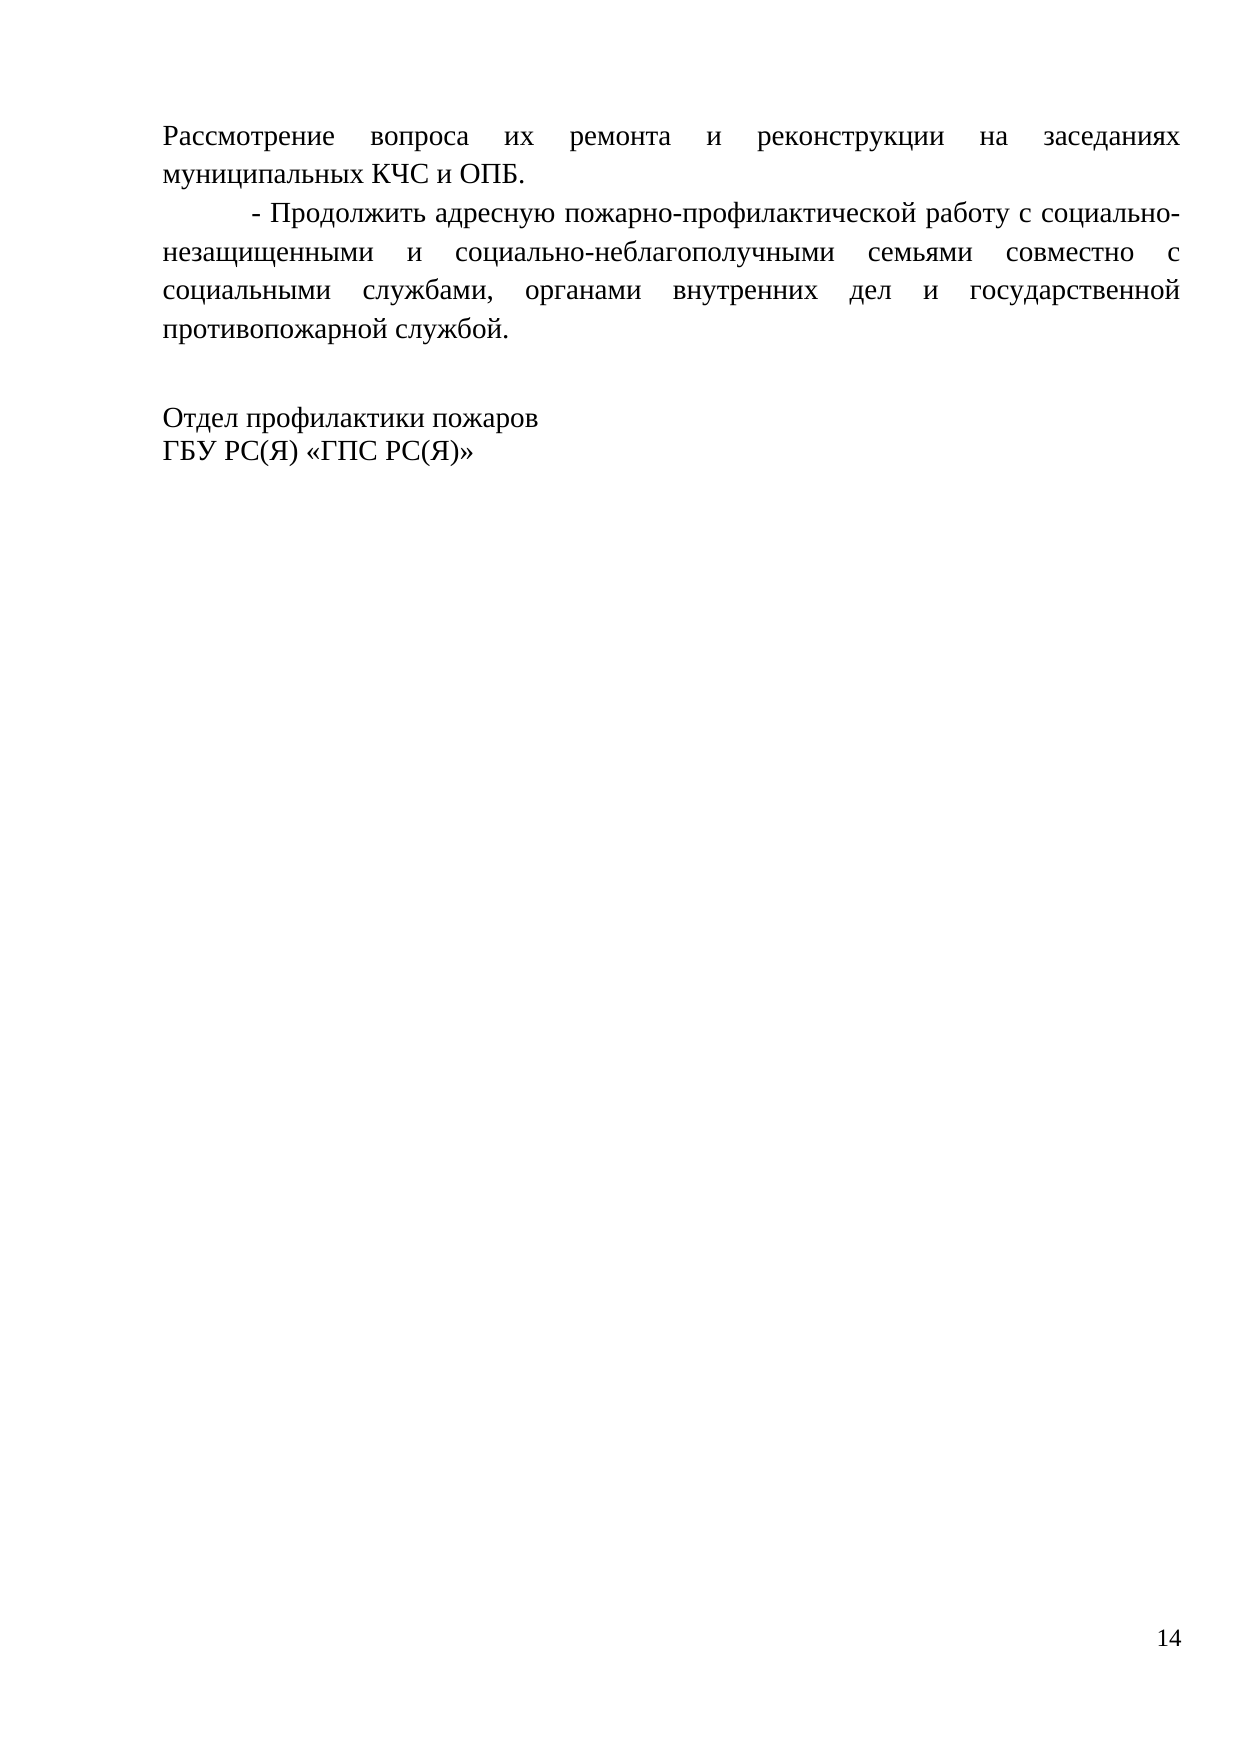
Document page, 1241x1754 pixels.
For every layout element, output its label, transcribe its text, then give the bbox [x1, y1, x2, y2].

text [162, 118, 1181, 190]
text Отдел профилактики пожаров [162, 400, 1181, 433]
text - Продолжить адресную пожарно-профилактической работу с социально-незащищенными и социально-неблагополучными семьями совместно с социальными службами, органами внутренних дел и государственной противопожарной службой. [162, 195, 1181, 344]
text ГБУ РС(Я) «ГПС РС(Я)» [162, 433, 1181, 467]
